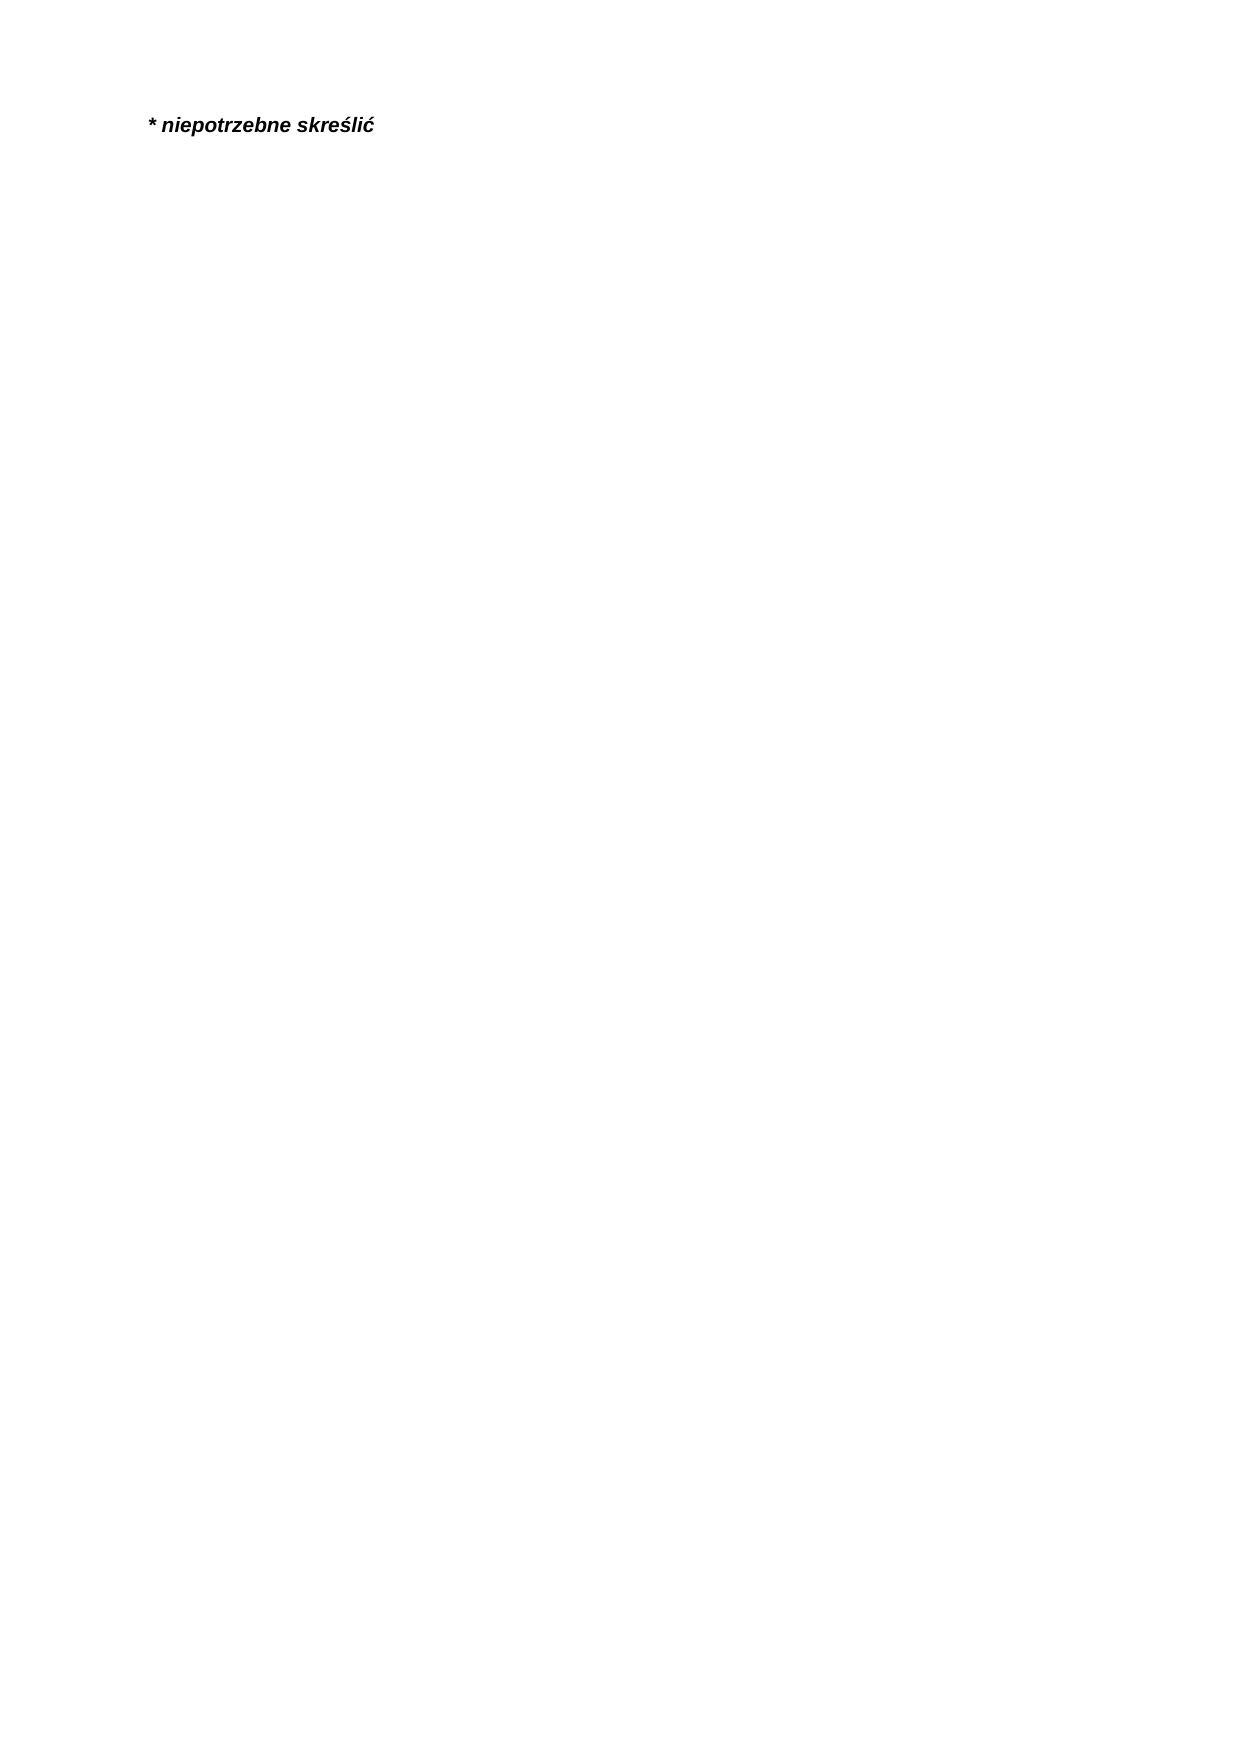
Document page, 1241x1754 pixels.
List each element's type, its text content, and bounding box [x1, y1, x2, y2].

text * niepotrzebne skreślić [148, 113, 1093, 137]
